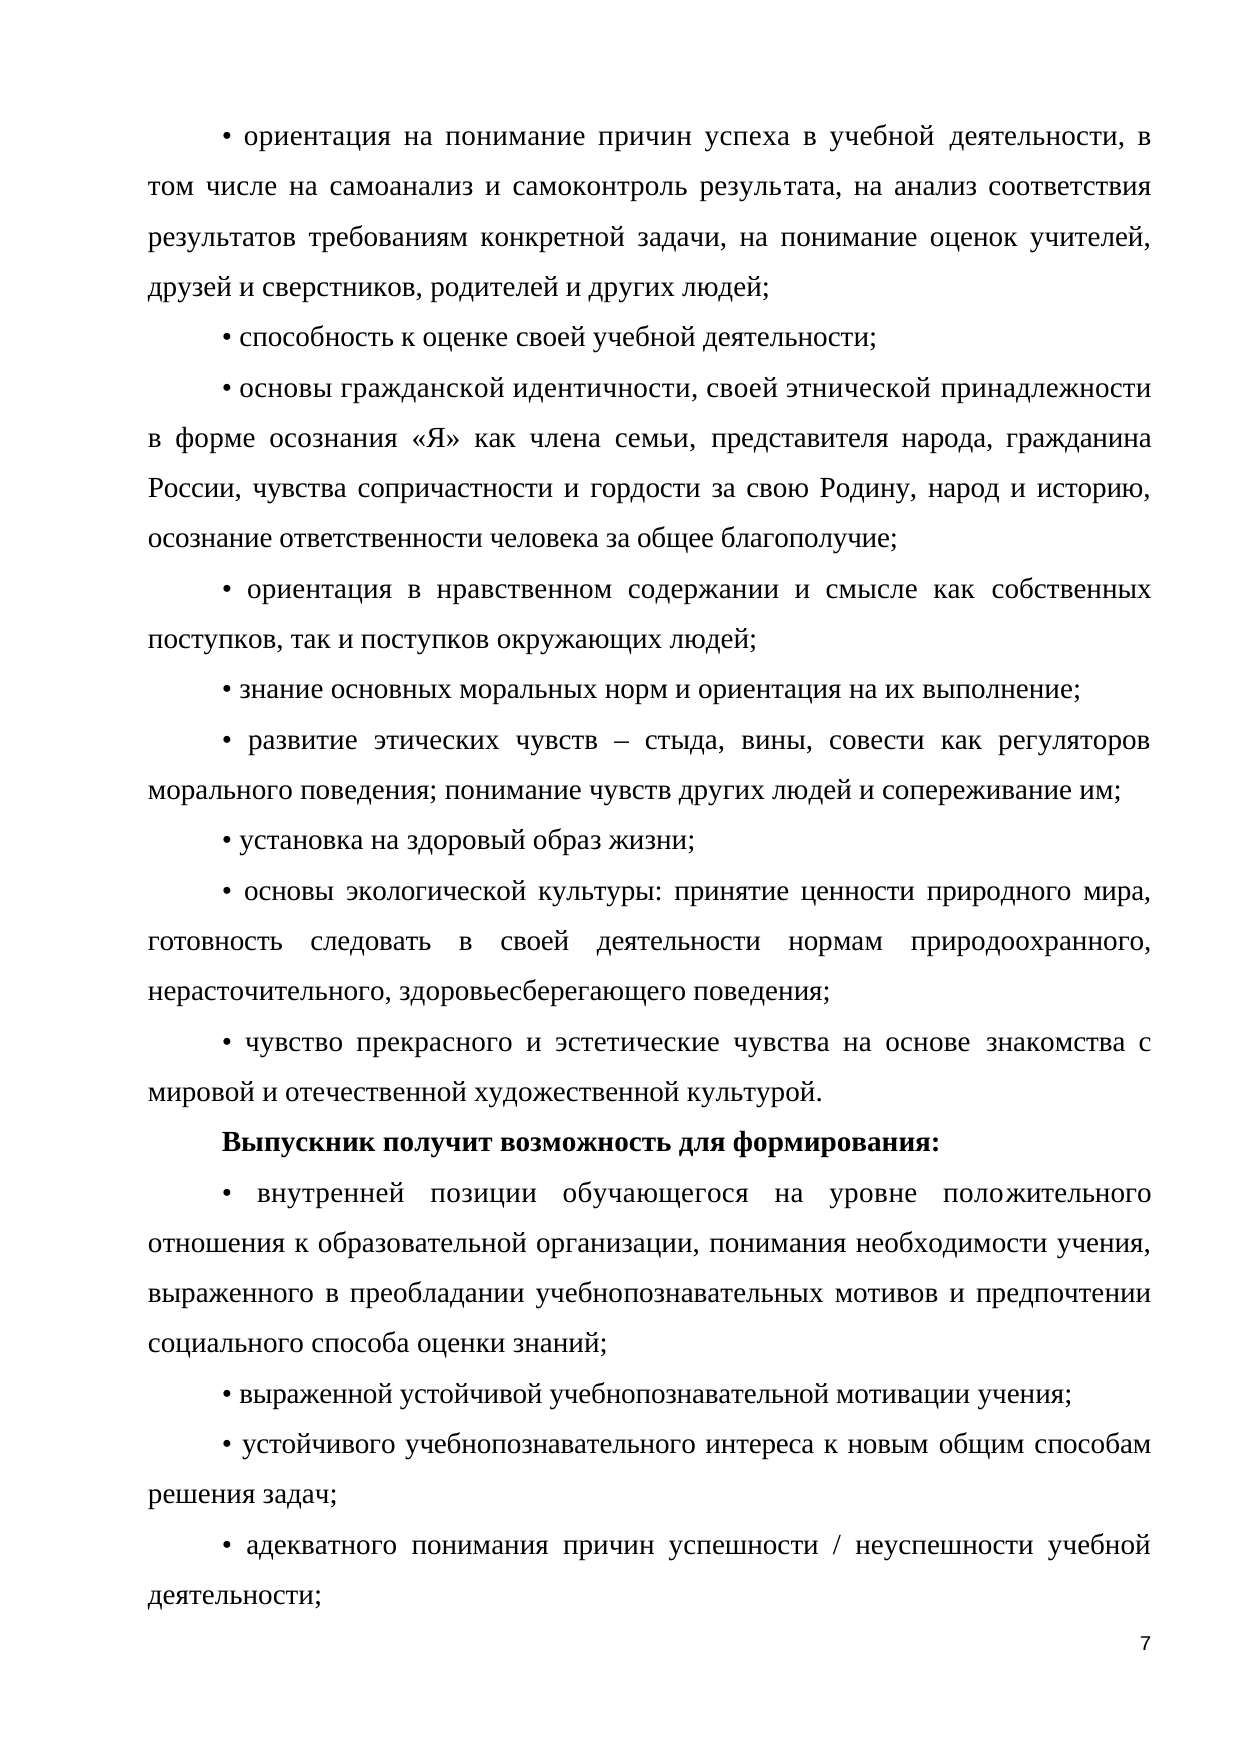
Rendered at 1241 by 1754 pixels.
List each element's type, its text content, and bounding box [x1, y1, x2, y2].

text • основы экологической культуры: принятие ценности природного мира, готовность следовать в своей деятельности нормам природоохранного, нерасточительного, здоровьесберегающего поведения; [148, 873, 1152, 1007]
text • развитие этических чувств – стыда, вины, совести как регуляторов морального поведения; понимание чувств других людей и сопереживание им; [148, 722, 1152, 806]
text • выраженной устойчивой учебно­познавательной мотивации учения; [148, 1376, 1152, 1409]
text • ориентация в нравственном содержании и смысле как собственных поступков, так и поступков окружающих людей; [148, 571, 1152, 655]
text • знание основных моральных норм и ориентация на их выполнение; [148, 672, 1152, 705]
text • основы гражданской идентичности, своей этнической принадлежности в форме осознания «Я» как члена семьи, представителя народа, гражданина России, чувства сопричастности и гордости за свою Родину, народ и историю, осознание ответственности человека за общее благополучие; [148, 370, 1152, 554]
text • ориентация на понимание причин успеха в учебной деятельности, в том числе на самоанализ и самоконтроль результата, на анализ соответствия результатов требованиям конкретной задачи, на понимание оценок учителей, друзей и сверстников, родителей и других людей; [148, 118, 1152, 303]
text • адекватного понимания причин успешности / неуспешности учебной деятельности; [148, 1527, 1152, 1611]
text • установка на здоровый образ жизни; [148, 822, 1152, 856]
text • чувство прекрасного и эстетические чувства на основе знакомства с мировой и отечественной художественной культурой. [148, 1024, 1152, 1108]
text • внутренней позиции обучающегося на уровне положительного отношения к образовательной организации, понимания необходимости учения, выраженного в преобладании учебно­познавательных мотивов и предпочтении социального способа оценки знаний; [148, 1175, 1152, 1359]
text • способность к оценке своей учебной деятельности; [148, 319, 1152, 353]
text • устойчивого учебно­познавательного интереса к новым общим способам решения задач; [148, 1426, 1152, 1510]
text Выпускник получит возможность для формирования: [148, 1124, 1152, 1158]
